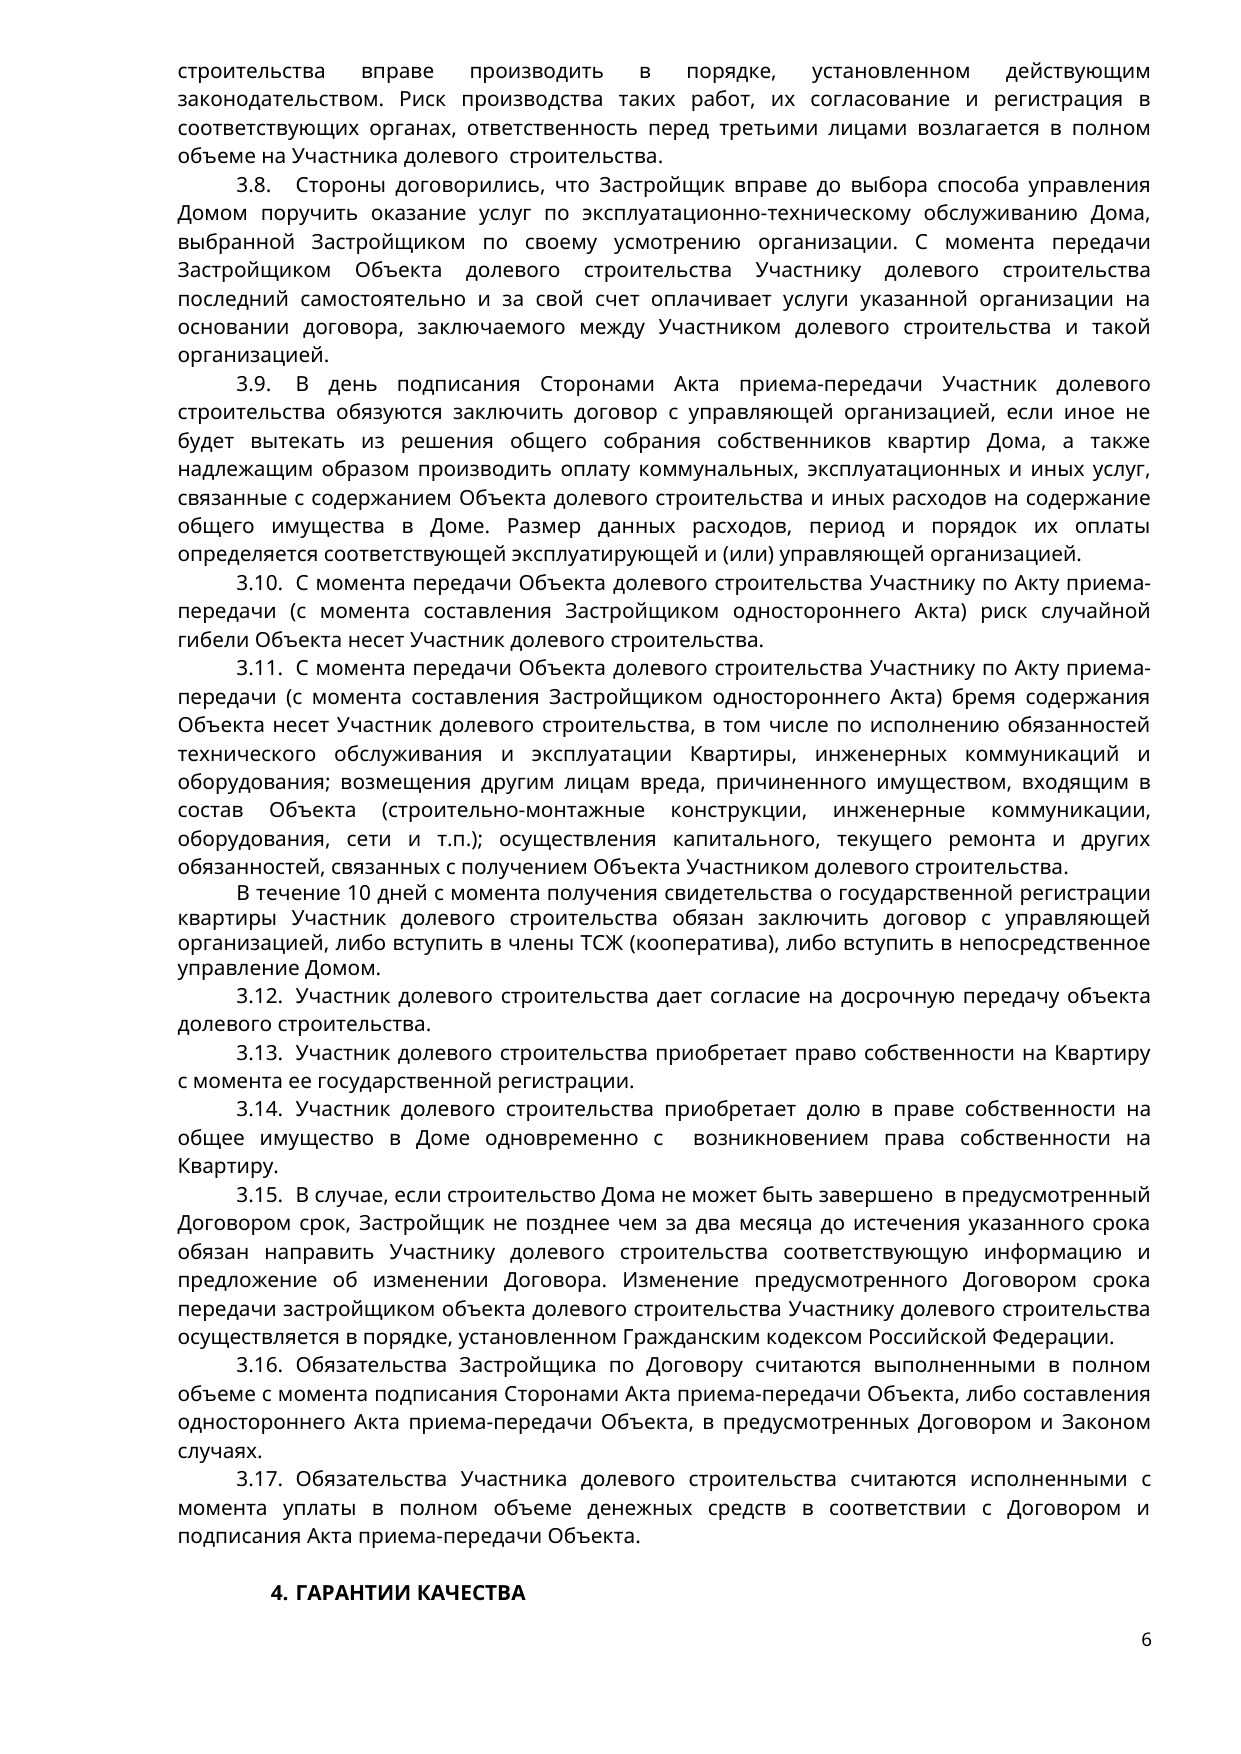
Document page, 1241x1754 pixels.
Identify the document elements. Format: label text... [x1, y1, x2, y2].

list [177, 56, 1152, 170]
list Участник долевого строительства приобретает право собственности на Квартиру с момента ее государственной регистрации. [177, 1038, 1152, 1094]
list С момента передачи Объекта долевого строительства Участнику по Акту приема-передачи (с момента составления Застройщиком одностороннего Акта) бремя содержания Объекта несет Участник долевого строительства, в том числе по исполнению обязанностей технического обслуживания и эксплуатации Квартиры, инженерных коммуникаций и оборудования; возмещения другим лицам вреда, причиненного имуществом, входящим в состав Объекта (строительно-монтажные конструкции, инженерные коммуникации, оборудования, сети и т.п.); осуществления капитального, текущего ремонта и других обязанностей, связанных с получением Объекта Участником долевого строительства. [177, 653, 1152, 881]
list В случае, если строительство Дома не может быть завершено в предусмотренный Договором срок, Застройщик не позднее чем за два месяца до истечения указанного срока обязан направить Участнику долевого строительства соответствующую информацию и предложение об изменении Договора. Изменение предусмотренного Договором срока передачи застройщиком объекта долевого строительства Участнику долевого строительства осуществляется в порядке, установленном Гражданским кодексом Российской Федерации. [177, 1180, 1152, 1351]
list ГАРАНТИИ КАЧЕСТВА [252, 1578, 1152, 1606]
list В день подписания Сторонами Акта приема-передачи Участник долевого строительства обязуются заключить договор с управляющей организацией, если иное не будет вытекать из решения общего собрания собственников квартир Дома, а также надлежащим образом производить оплату коммунальных, эксплуатационных и иных услуг, связанные с содержанием Объекта долевого строительства и иных расходов на содержание общего имущества в Доме. Размер данных расходов, период и порядок их оплаты определяется соответствующей эксплуатирующей и (или) управляющей организацией. [177, 369, 1152, 568]
list В течение 10 дней с момента получения свидетельства о государственной регистрации квартиры Участник долевого строительства обязан заключить договор с управляющей организацией, либо вступить в члены ТСЖ (кооператива), либо вступить в непосредственное управление Домом. [177, 881, 1152, 981]
list С момента передачи Объекта долевого строительства Участнику по Акту приема-передачи (с момента составления Застройщиком одностороннего Акта) риск случайной гибели Объекта несет Участник долевого строительства. [177, 568, 1152, 653]
list Обязательства Застройщика по Договору считаются выполненными в полном объеме с момента подписания Сторонами Акта приема-передачи Объекта, либо составления одностороннего Акта приема-передачи Объекта, в предусмотренных Договором и Законом случаях. [177, 1351, 1152, 1464]
list Участник долевого строительства дает согласие на досрочную передачу объекта долевого строительства. [177, 981, 1152, 1038]
list Стороны договорились, что Застройщик вправе до выбора способа управления Домом поручить оказание услуг по эксплуатационно-техническому обслуживанию Дома, выбранной Застройщиком по своему усмотрению организации. С момента передачи Застройщиком Объекта долевого строительства Участнику долевого строительства последний самостоятельно и за свой счет оплачивает услуги указанной организации на основании договора, заключаемого между Участником долевого строительства и такой организацией. [177, 170, 1152, 369]
list Участник долевого строительства приобретает долю в праве собственности на общее имущество в Доме одновременно с возникновением права собственности на Квартиру. [177, 1094, 1152, 1180]
list Обязательства Участника долевого строительства считаются исполненными с момента уплаты в полном объеме денежных средств в соответствии с Договором и подписания Акта приема-передачи Объекта. [177, 1464, 1152, 1549]
